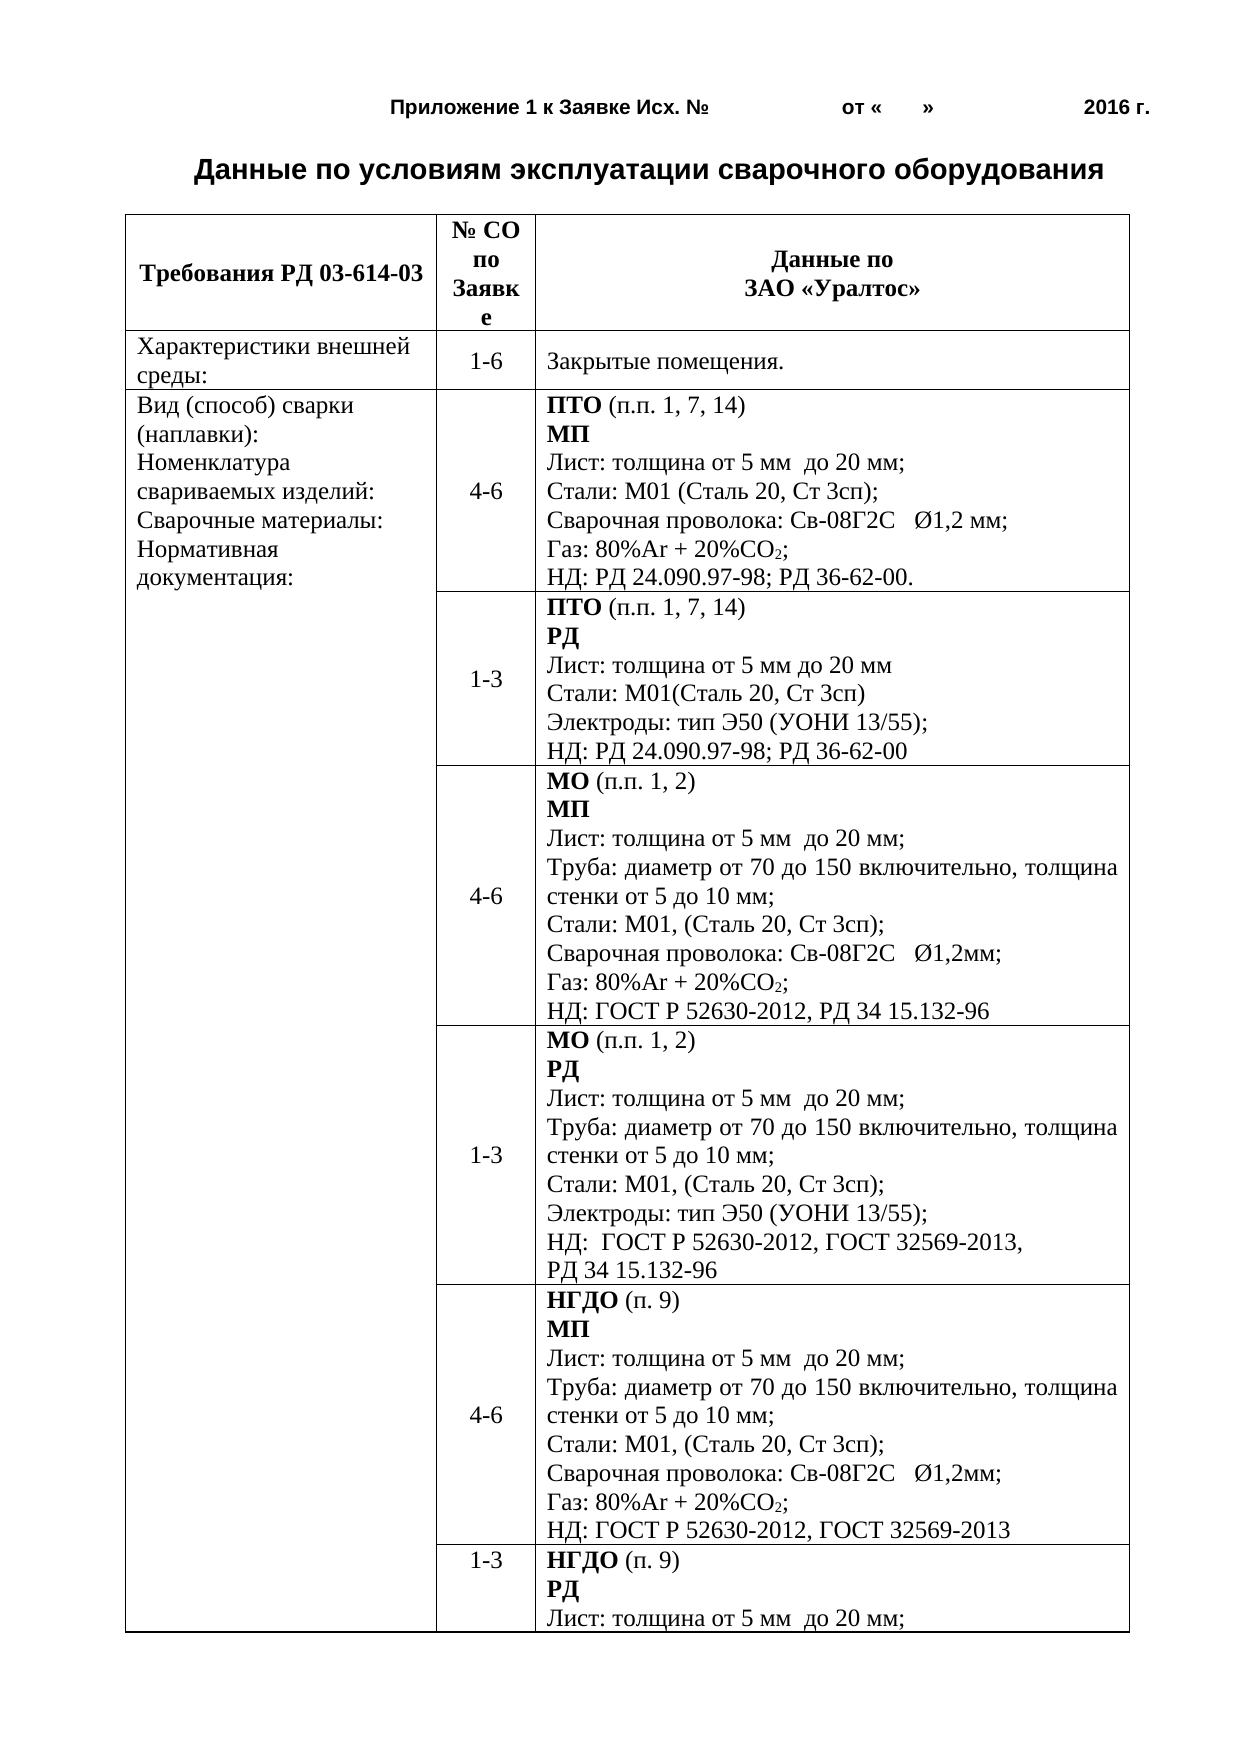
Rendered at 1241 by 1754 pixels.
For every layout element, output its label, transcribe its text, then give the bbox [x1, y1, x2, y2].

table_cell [536, 1545, 1129, 1631]
table_header Данные по ЗАО «Уралтос» [536, 215, 1129, 330]
table_cell Характеристики внешней среды: [126, 331, 436, 389]
table_cell 1-3 [437, 1026, 535, 1284]
table_cell 4-6 [437, 390, 535, 591]
table_cell 4-6 [437, 766, 535, 1024]
table_cell 1-3 [437, 1545, 535, 1631]
table_cell НГДО (п. 9) МП Лист: толщина от 5 мм до 20 мм; Труба: диаметр от 70 до 150 включительно, толщина стенки от 5 до 10 мм; Стали: М01, (Сталь 20, Ст 3сп); Сварочная проволока: Св-08Г2С Ø1,2мм; Газ: 80%Ar + 20%CO2; НД: ГОСТ Р 52630-2012, ГОСТ 32569-2013 [536, 1285, 1129, 1544]
table_cell МО (п.п. 1, 2) МП Лист: толщина от 5 мм до 20 мм; Труба: диаметр от 70 до 150 включительно, толщина стенки от 5 до 10 мм; Стали: М01, (Сталь 20, Ст 3сп); Сварочная проволока: Св-08Г2С Ø1,2мм; Газ: 80%Ar + 20%CO2; НД: ГОСТ Р 52630-2012, РД 34 15.132-96 [536, 766, 1129, 1024]
text Данные по условиям эксплуатации сварочного оборудования [148, 152, 1152, 186]
table_header Требования РД 03-614-03 [126, 215, 436, 330]
table_cell Вид (способ) сварки (наплавки): Номенклатура свариваемых изделий: Сварочные материалы: Нормативная документация: [126, 390, 436, 1631]
table_cell МО (п.п. 1, 2) РД Лист: толщина от 5 мм до 20 мм; Труба: диаметр от 70 до 150 включительно, толщина стенки от 5 до 10 мм; Стали: М01, (Сталь 20, Ст 3сп); Электроды: тип Э50 (УОНИ 13/55); НД: ГОСТ Р 52630-2012, ГОСТ 32569-2013, РД 34 15.132-96 [536, 1026, 1129, 1284]
text Приложение 1 к Заявке Исх. № от « » 2016 г. [148, 94, 1152, 118]
table_cell ПТО (п.п. 1, 7, 14) МП Лист: толщина от 5 мм до 20 мм; Стали: М01 (Сталь 20, Ст 3сп); Сварочная проволока: Св-08Г2С Ø1,2 мм; Газ: 80%Ar + 20%CO2; НД: РД 24.090.97-98; РД 36-62-00. [536, 390, 1129, 591]
table_cell Закрытые помещения. [536, 331, 1129, 389]
table_cell 1-6 [437, 331, 535, 389]
table_cell 1-3 [437, 592, 535, 765]
table_cell ПТО (п.п. 1, 7, 14) РД Лист: толщина от 5 мм до 20 мм Стали: М01(Сталь 20, Ст 3сп) Электроды: тип Э50 (УОНИ 13/55); НД: РД 24.090.97-98; РД 36-62-00 [536, 592, 1129, 765]
table_cell 4-6 [437, 1285, 535, 1544]
table_header № СО по Заявке [437, 215, 535, 330]
